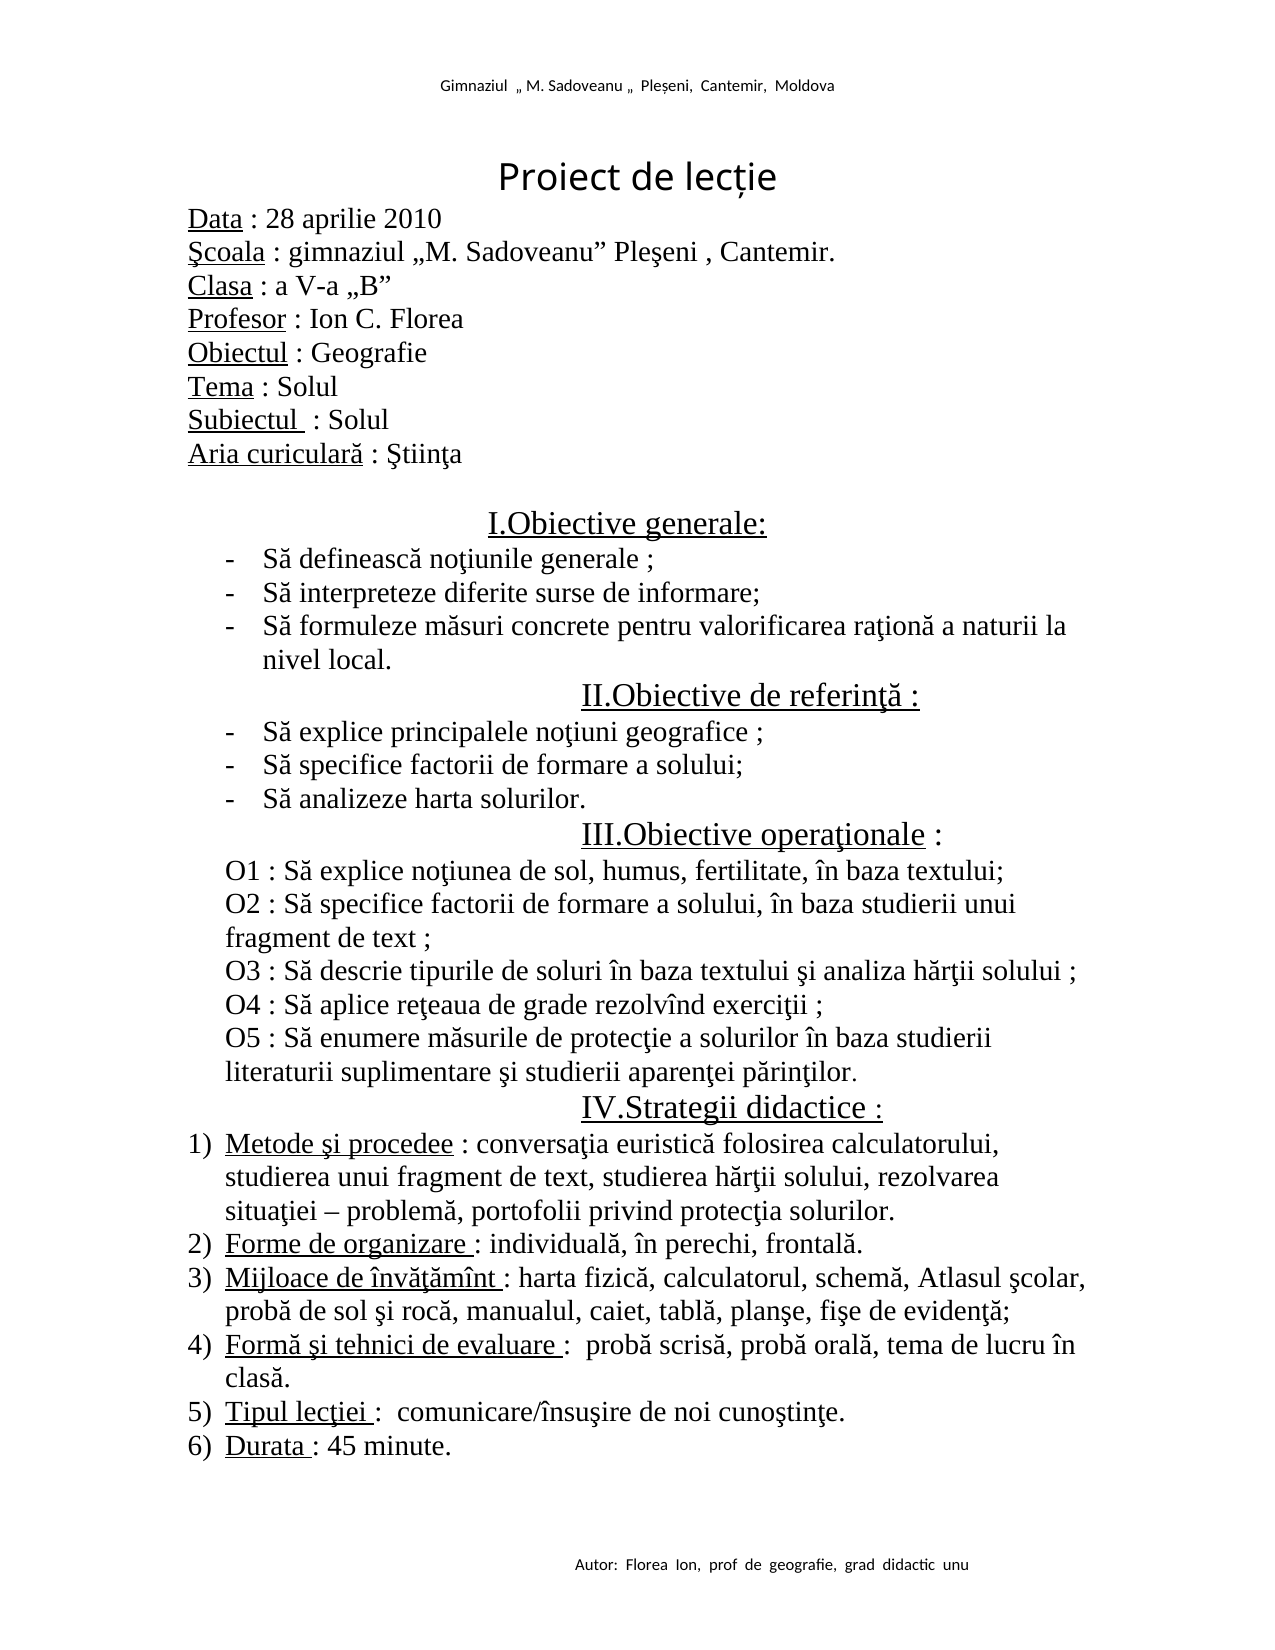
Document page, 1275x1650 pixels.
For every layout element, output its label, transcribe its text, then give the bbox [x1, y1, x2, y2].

text O3 : Să descrie tipurile de soluri în baza textului şi analiza hărţii solului ; [225, 953, 1087, 987]
list Durata : 45 minute. [187, 1428, 1087, 1461]
list Mijloace de învăţămînt : harta fizică, calculatorul, schemă, Atlasul şcolar, probă de sol şi rocă, manualul, caiet, tablă, planşe, fişe de evidenţă; [187, 1260, 1087, 1327]
text O4 : Să aplice reţeaua de grade rezolvînd exerciţii ; [225, 987, 1087, 1020]
list Forme de organizare : individuală, în perechi, frontală. [187, 1226, 1087, 1260]
text O2 : Să specifice factorii de formare a solului, în baza studierii unui fragment de text ; [225, 886, 1087, 953]
list Să interpreteze diferite surse de informare; [225, 575, 1087, 608]
text Clasa : a V-a „B” [187, 268, 1087, 302]
text Tema : Solul [187, 369, 1087, 402]
list Metode şi procedee : conversaţia euristică folosirea calculatorului, studierea unui fragment de text, studierea hărţii solului, rezolvarea situaţiei – problemă, portofolii privind protecţia solurilor. [187, 1126, 1087, 1226]
list Să analizeze harta solurilor. [225, 781, 1087, 814]
list Să explice principalele noţiuni geografice ; [225, 714, 1087, 747]
list Formă şi tehnici de evaluare : probă scrisă, probă orală, tema de lucru în clasă. [187, 1327, 1087, 1394]
text Proiect de lecţie [187, 150, 1087, 201]
text Obiectul : Geografie [187, 335, 1087, 369]
text Profesor : Ion C. Florea [187, 302, 1087, 335]
text II.Obiective de referinţă : [581, 675, 1087, 714]
text Subiectul : Solul [187, 402, 1087, 436]
text O5 : Să enumere măsurile de protecţie a solurilor în baza studierii literaturii suplimentare şi studierii aparenţei părinţilor. [225, 1020, 1087, 1087]
text Data : 28 aprilie 2010 [187, 201, 1087, 234]
list Să specifice factorii de formare a solului; [225, 747, 1087, 781]
list Să definească noţiunile generale ; [225, 541, 1087, 575]
text Şcoala : gimnaziul „M. Sadoveanu” Pleşeni , Cantemir. [187, 234, 1087, 268]
text O1 : Să explice noţiunea de sol, humus, fertilitate, în baza textului; [225, 853, 1087, 886]
list Să formuleze măsuri concrete pentru valorificarea raţionă a naturii la nivel local. [225, 608, 1087, 675]
list Tipul lecţiei : comunicare/însuşire de noi cunoştinţe. [187, 1394, 1087, 1428]
text III.Obiective operaţionale : [581, 814, 1069, 853]
text IV.Strategii didactice : [581, 1087, 1087, 1126]
text Aria curiculară : Ştiinţa [187, 436, 1087, 469]
text I.Obiective generale: [487, 503, 1087, 541]
